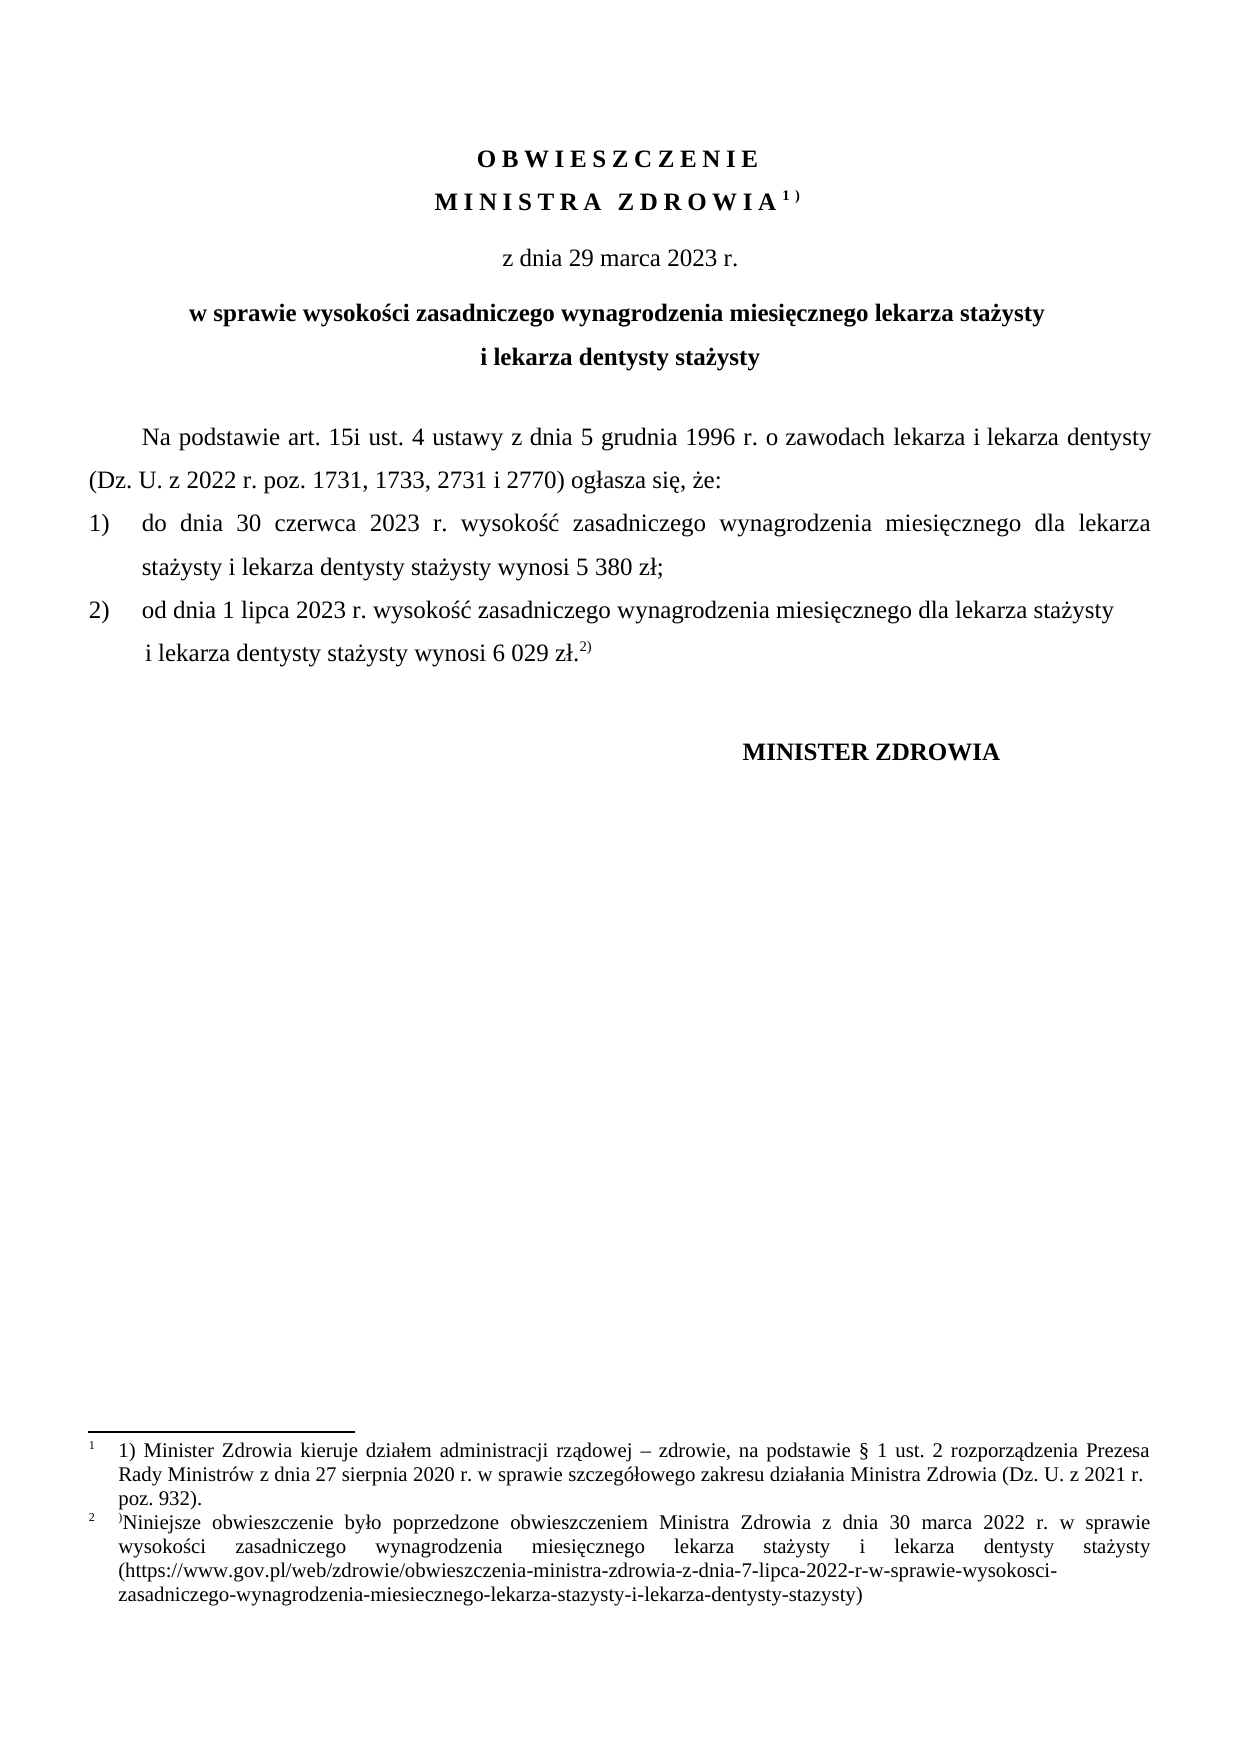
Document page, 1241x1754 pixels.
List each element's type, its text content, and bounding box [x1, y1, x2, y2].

text 2) od dnia 1 lipca 2023 r. wysokość zasadniczego wynagrodzenia miesięcznego dla lekarza stażysty [88, 595, 1152, 623]
text z dnia 29 marca 2023 r. [88, 243, 1152, 272]
text w sprawie wysokości zasadniczego wynagrodzenia miesięcznego lekarza stażysty i lekarza dentysty stażysty [88, 298, 1152, 370]
text Obwieszczenie Ministra Zdrowia) [88, 144, 1152, 216]
text i lekarza dentysty stażysty wynosi 6 029 zł.) [88, 638, 1152, 667]
text Na podstawie art. 15i ust. 4 ustawy z dnia 5 grudnia 1996 r. o zawodach lekarza i lekarza dentysty (Dz. U. z 2022 r. poz. 1731, 1733, 2731 i 2770) ogłasza się, że: [88, 422, 1152, 494]
text 1) do dnia 30 czerwca 2023 r. wysokość zasadniczego wynagrodzenia miesięcznego dla lekarza stażysty i lekarza dentysty stażysty wynosi 5 380 zł; [88, 508, 1152, 580]
text MINISTER ZDROWIA [591, 737, 1152, 765]
